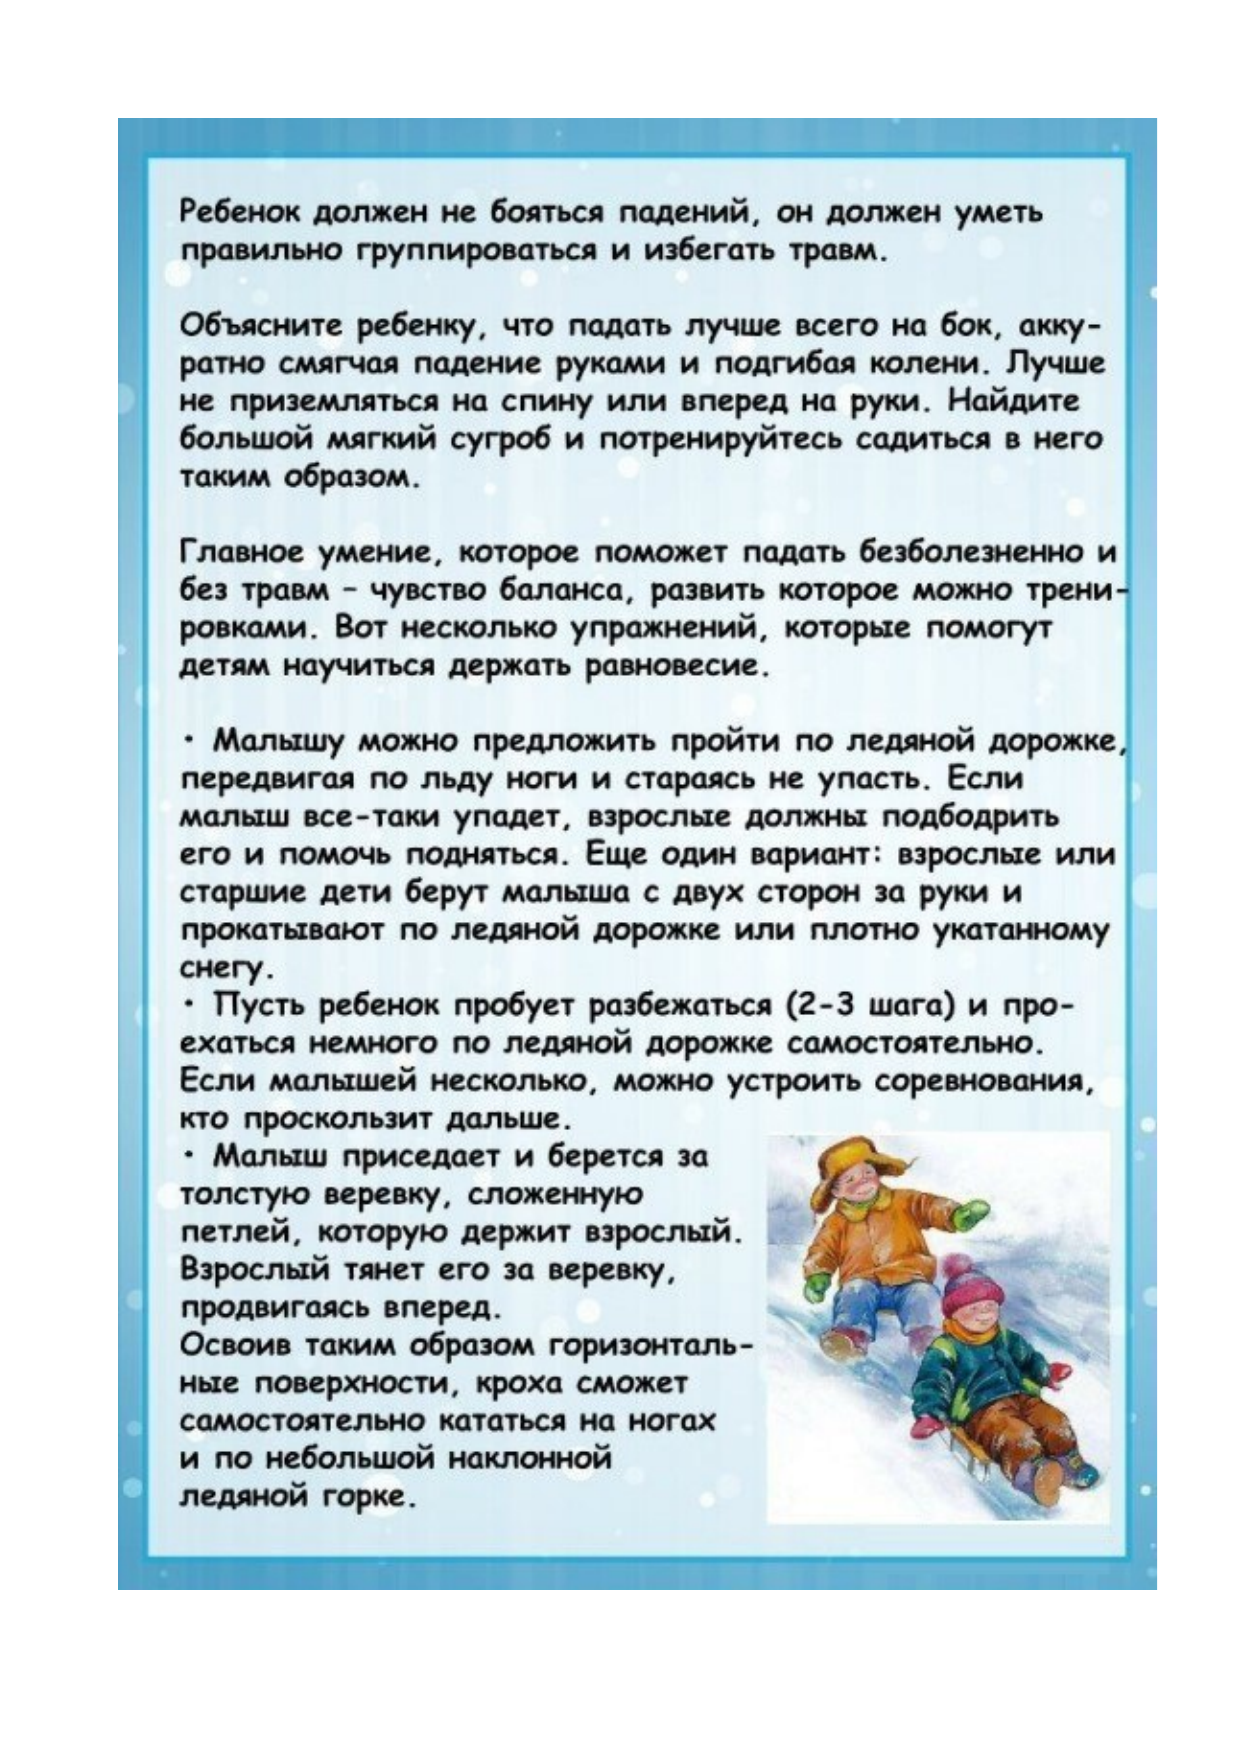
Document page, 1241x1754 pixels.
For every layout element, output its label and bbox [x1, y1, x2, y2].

picture [118, 118, 1158, 1590]
